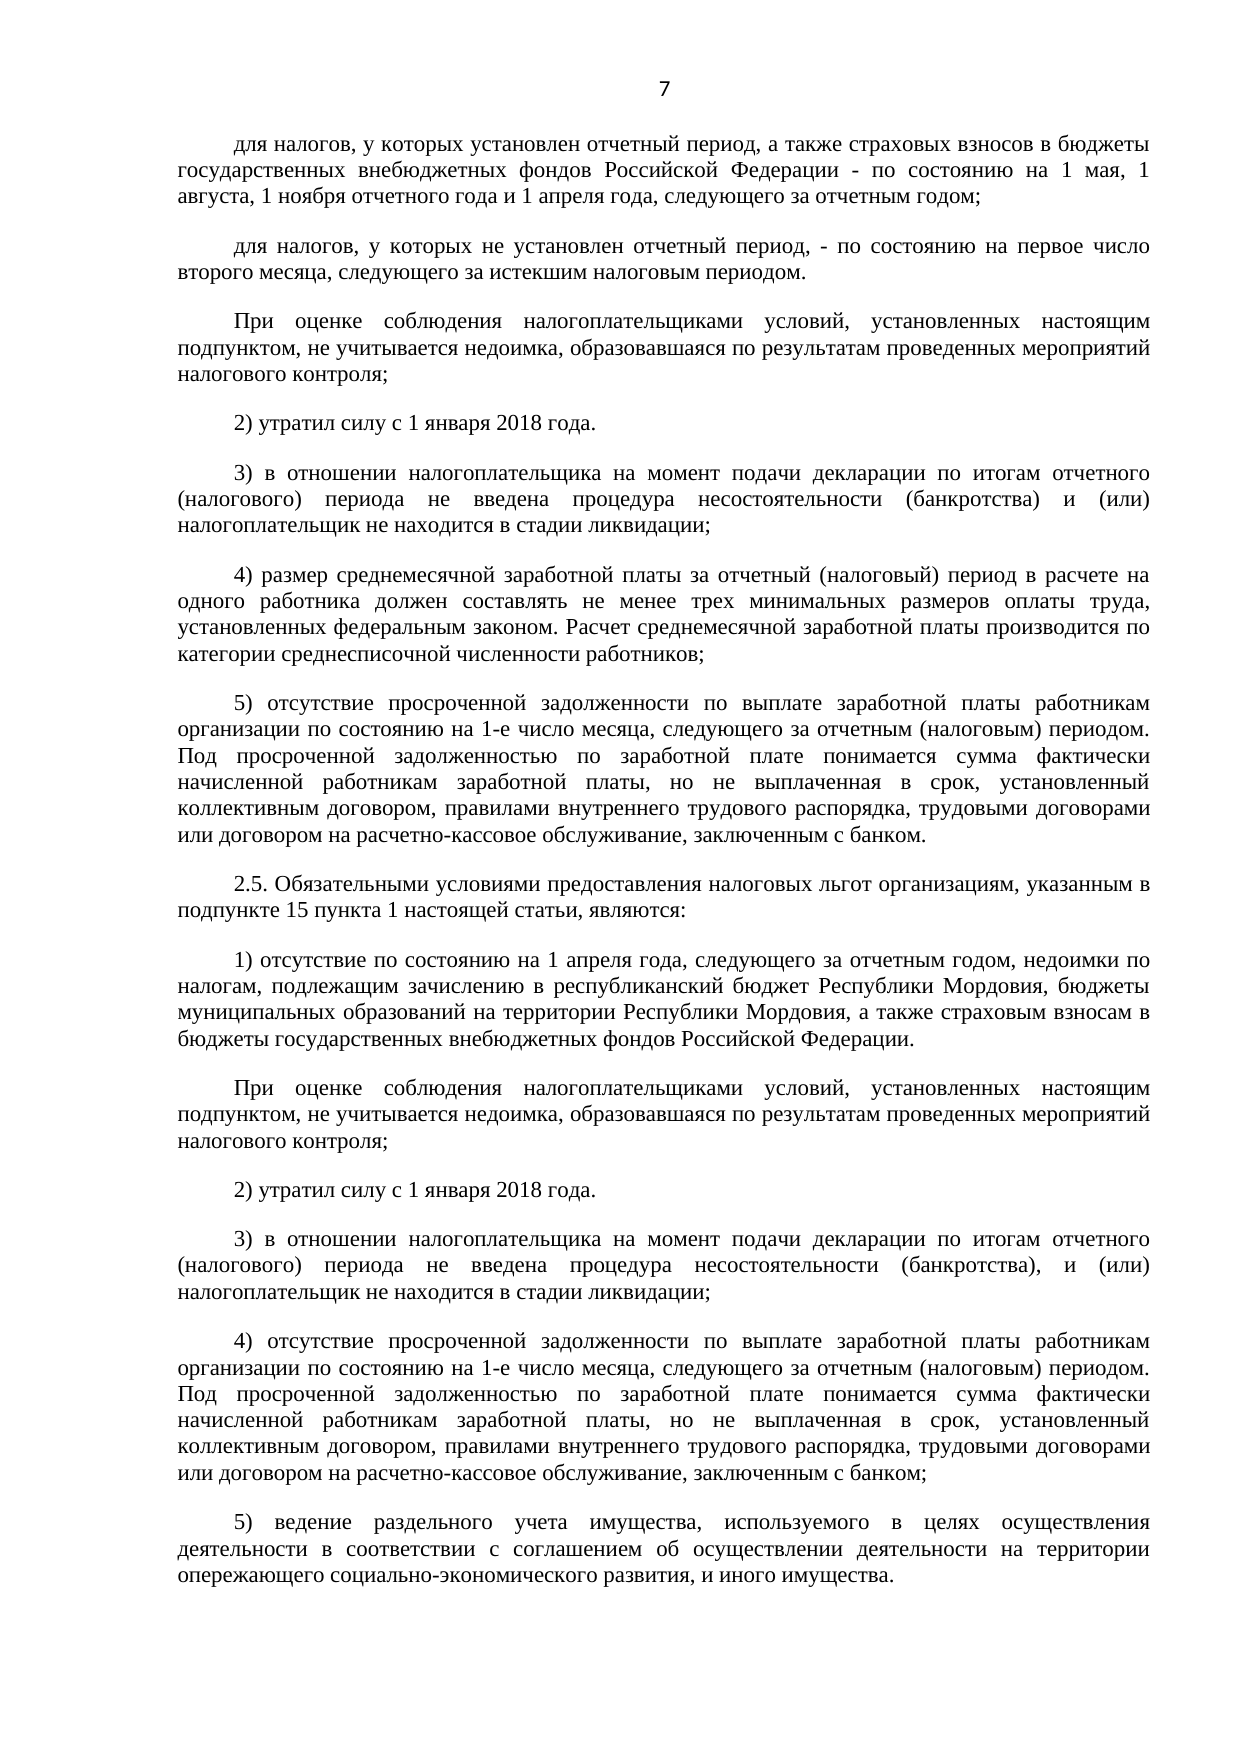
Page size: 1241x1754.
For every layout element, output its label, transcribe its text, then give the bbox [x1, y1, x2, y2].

text 5) отсутствие просроченной задолженности по выплате заработной платы работникам организации по состоянию на 1-е число месяца, следующего за отчетным (налоговым) периодом. Под просроченной задолженностью по заработной плате понимается сумма фактически начисленной работникам заработной платы, но не выплаченная в срок, установленный коллективным договором, правилами внутреннего трудового распорядка, трудовыми договорами или договором на расчетно-кассовое обслуживание, заключенным с банком. [177, 689, 1152, 847]
text 2) утратил силу с 1 января 2018 года. [177, 409, 1152, 436]
text 4) отсутствие просроченной задолженности по выплате заработной платы работникам организации по состоянию на 1-е число месяца, следующего за отчетным (налоговым) периодом. Под просроченной задолженностью по заработной плате понимается сумма фактически начисленной работникам заработной платы, но не выплаченная в срок, установленный коллективным договором, правилами внутреннего трудового распорядка, трудовыми договорами или договором на расчетно-кассовое обслуживание, заключенным с банком; [177, 1327, 1152, 1485]
text для налогов, у которых установлен отчетный период, а также страховых взносов в бюджеты государственных внебюджетных фондов Российской Федерации - по состоянию на 1 мая, 1 августа, 1 ноября отчетного года и 1 апреля года, следующего за отчетным годом; [177, 130, 1152, 209]
text 5) ведение раздельного учета имущества, используемого в целях осуществления деятельности в соответствии с соглашением об осуществлении деятельности на территории опережающего социально-экономического развития, и иного имущества. [177, 1508, 1152, 1587]
text 3) в отношении налогоплательщика на момент подачи декларации по итогам отчетного (налогового) периода не введена процедура несостоятельности (банкротства) и (или) налогоплательщик не находится в стадии ликвидации; [177, 459, 1152, 538]
text При оценке соблюдения налогоплательщиками условий, установленных настоящим подпунктом, не учитывается недоимка, образовавшаяся по результатам проведенных мероприятий налогового контроля; [177, 1074, 1152, 1153]
text 1) отсутствие по состоянию на 1 апреля года, следующего за отчетным годом, недоимки по налогам, подлежащим зачислению в республиканский бюджет Республики Мордовия, бюджеты муниципальных образований на территории Республики Мордовия, а также страховым взносам в бюджеты государственных внебюджетных фондов Российской Федерации. [177, 946, 1152, 1051]
text 3) в отношении налогоплательщика на момент подачи декларации по итогам отчетного (налогового) периода не введена процедура несостоятельности (банкротства), и (или) налогоплательщик не находится в стадии ликвидации; [177, 1225, 1152, 1304]
text 2.5. Обязательными условиями предоставления налоговых льгот организациям, указанным в подпункте 15 пункта 1 настоящей статьи, являются: [177, 870, 1152, 923]
text 4) размер среднемесячной заработной платы за отчетный (налоговый) период в расчете на одного работника должен составлять не менее трех минимальных размеров оплаты труда, установленных федеральным законом. Расчет среднемесячной заработной платы производится по категории среднесписочной численности работников; [177, 561, 1152, 666]
text При оценке соблюдения налогоплательщиками условий, установленных настоящим подпунктом, не учитывается недоимка, образовавшаяся по результатам проведенных мероприятий налогового контроля; [177, 307, 1152, 386]
text для налогов, у которых не установлен отчетный период, - по состоянию на первое число второго месяца, следующего за истекшим налоговым периодом. [177, 232, 1152, 284]
text 2) утратил силу с 1 января 2018 года. [177, 1176, 1152, 1202]
